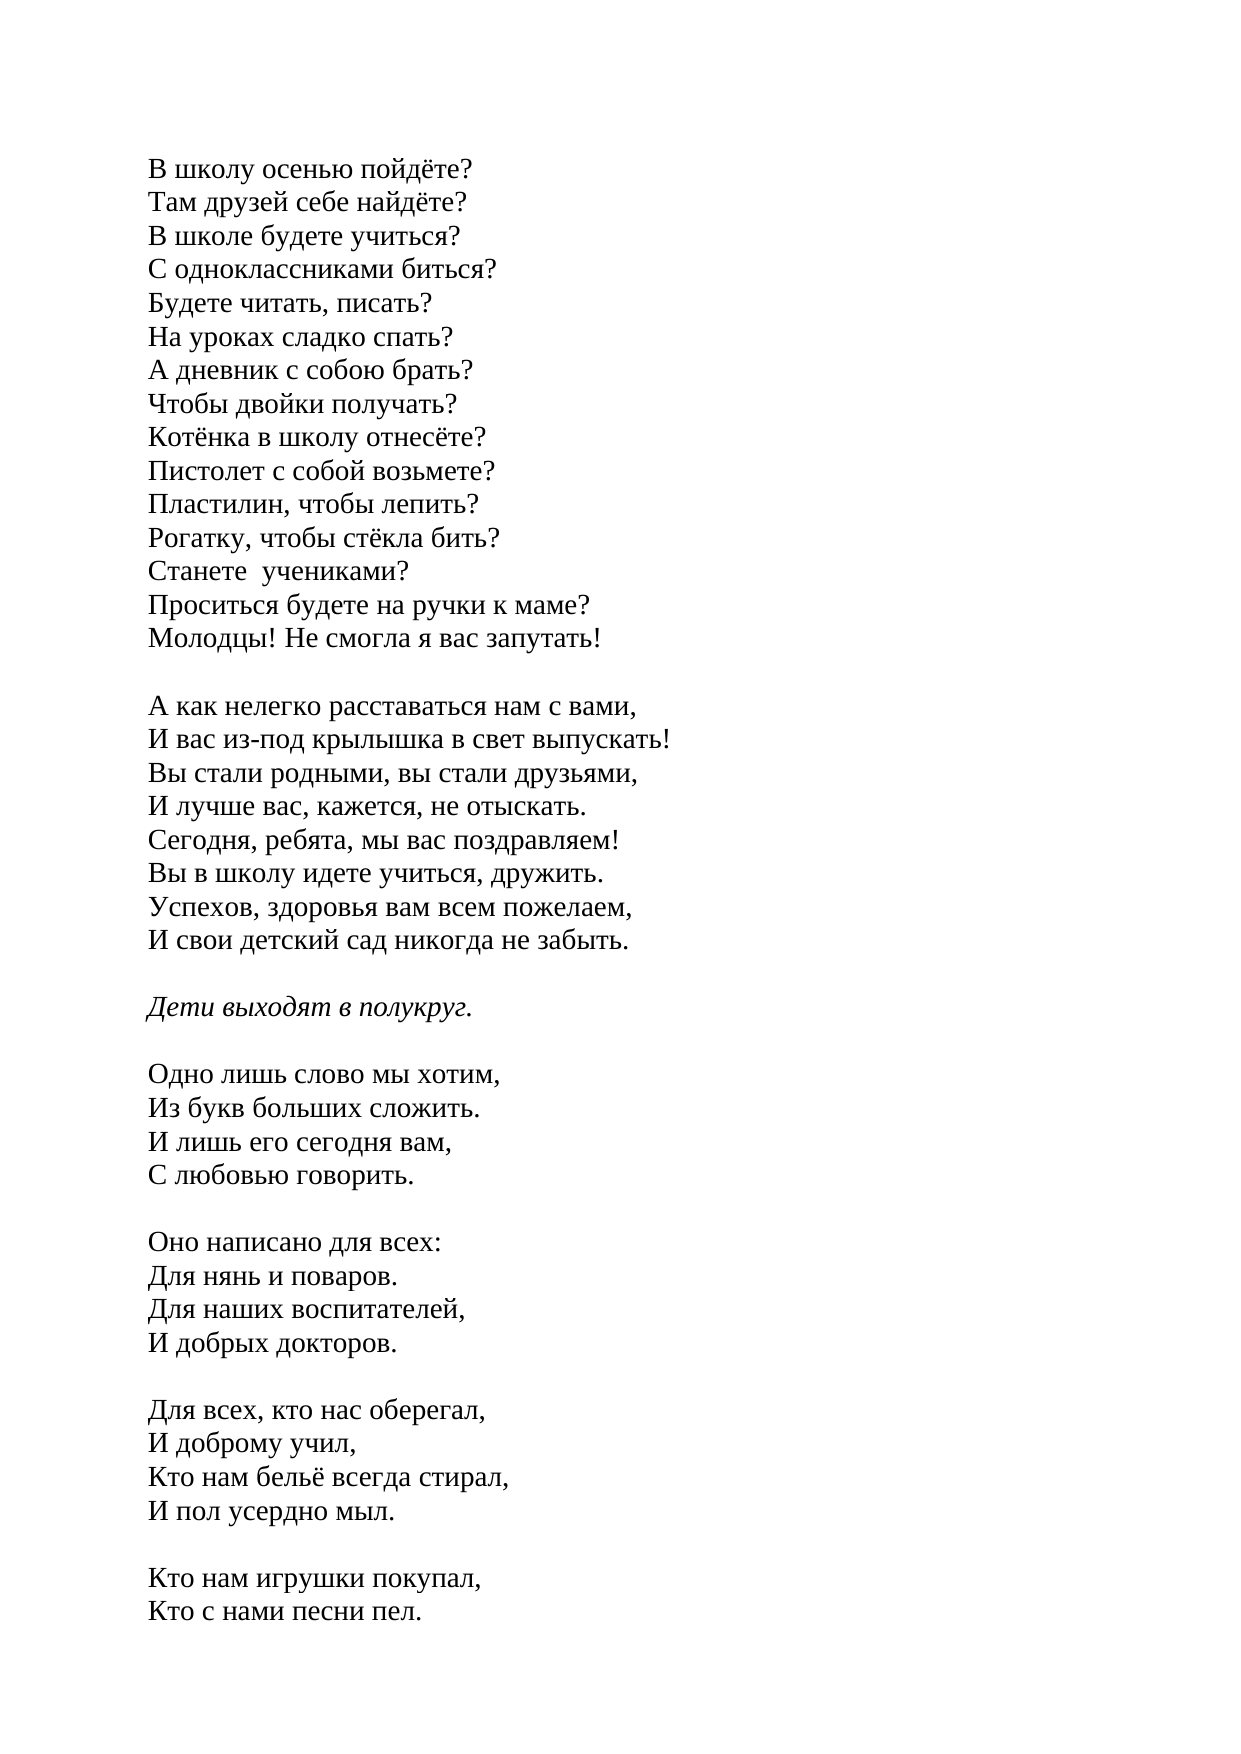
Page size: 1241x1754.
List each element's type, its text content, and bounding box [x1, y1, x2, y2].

text Для всех, кто нас оберегал, И доброму учил, Кто нам бельё всегда стирал, И пол усердно мыл. [357, 1392, 1137, 1526]
text Кто нам игрушки покупал, Кто с нами песни пел. Мы знаем, что у всех в саду, Есть много разных дел. [148, 1526, 1137, 1627]
text Будете читать, писать? [148, 285, 1137, 319]
text С одноклассниками биться? [148, 252, 1137, 285]
text Там друзей себе найдёте? [148, 184, 1137, 218]
text На уроках сладко спать? [148, 319, 1137, 352]
text В школе будете учиться? [148, 218, 1137, 252]
text Молодцы! Не смогла я вас запутать! [148, 621, 1137, 654]
text Одно лишь слово мы хотим, Из букв больших сложить. И лишь его сегодня вам, С любовью говорить. [415, 1057, 1137, 1191]
text Рогатку, чтобы стёкла бить? [148, 520, 1137, 553]
text Оно написано для всех: Для нянь и поваров. Для наших воспитателей, И добрых докторов. [397, 1224, 1137, 1358]
text А как нелегко расставаться нам с вами, И вас из-под крылышка в свет выпускать! Вы стали родными, вы стали друзьями, И лучше вас, кажется, не отыскать. Сегодня, ребята, мы вас поздравляем! Вы в школу идете учиться, дружить. Успехов, здоровья вам всем пожелаем, И свои детский сад никогда не забыть. [148, 688, 1137, 956]
text А дневник с собою брать? [148, 352, 1137, 386]
text Пластилин, чтобы лепить? [148, 486, 1137, 520]
text В школу осенью пойдёте? [148, 151, 1137, 184]
text Пистолет с собой возьмете? [148, 453, 1137, 486]
text Чтобы двойки получать? [148, 386, 1137, 419]
text Котёнка в школу отнесёте? [148, 419, 1137, 453]
text Дети выходят в полукруг. [148, 989, 1137, 1023]
text Станете учениками? [148, 553, 1137, 587]
text Проситься будете на ручки к маме? [148, 587, 1137, 621]
